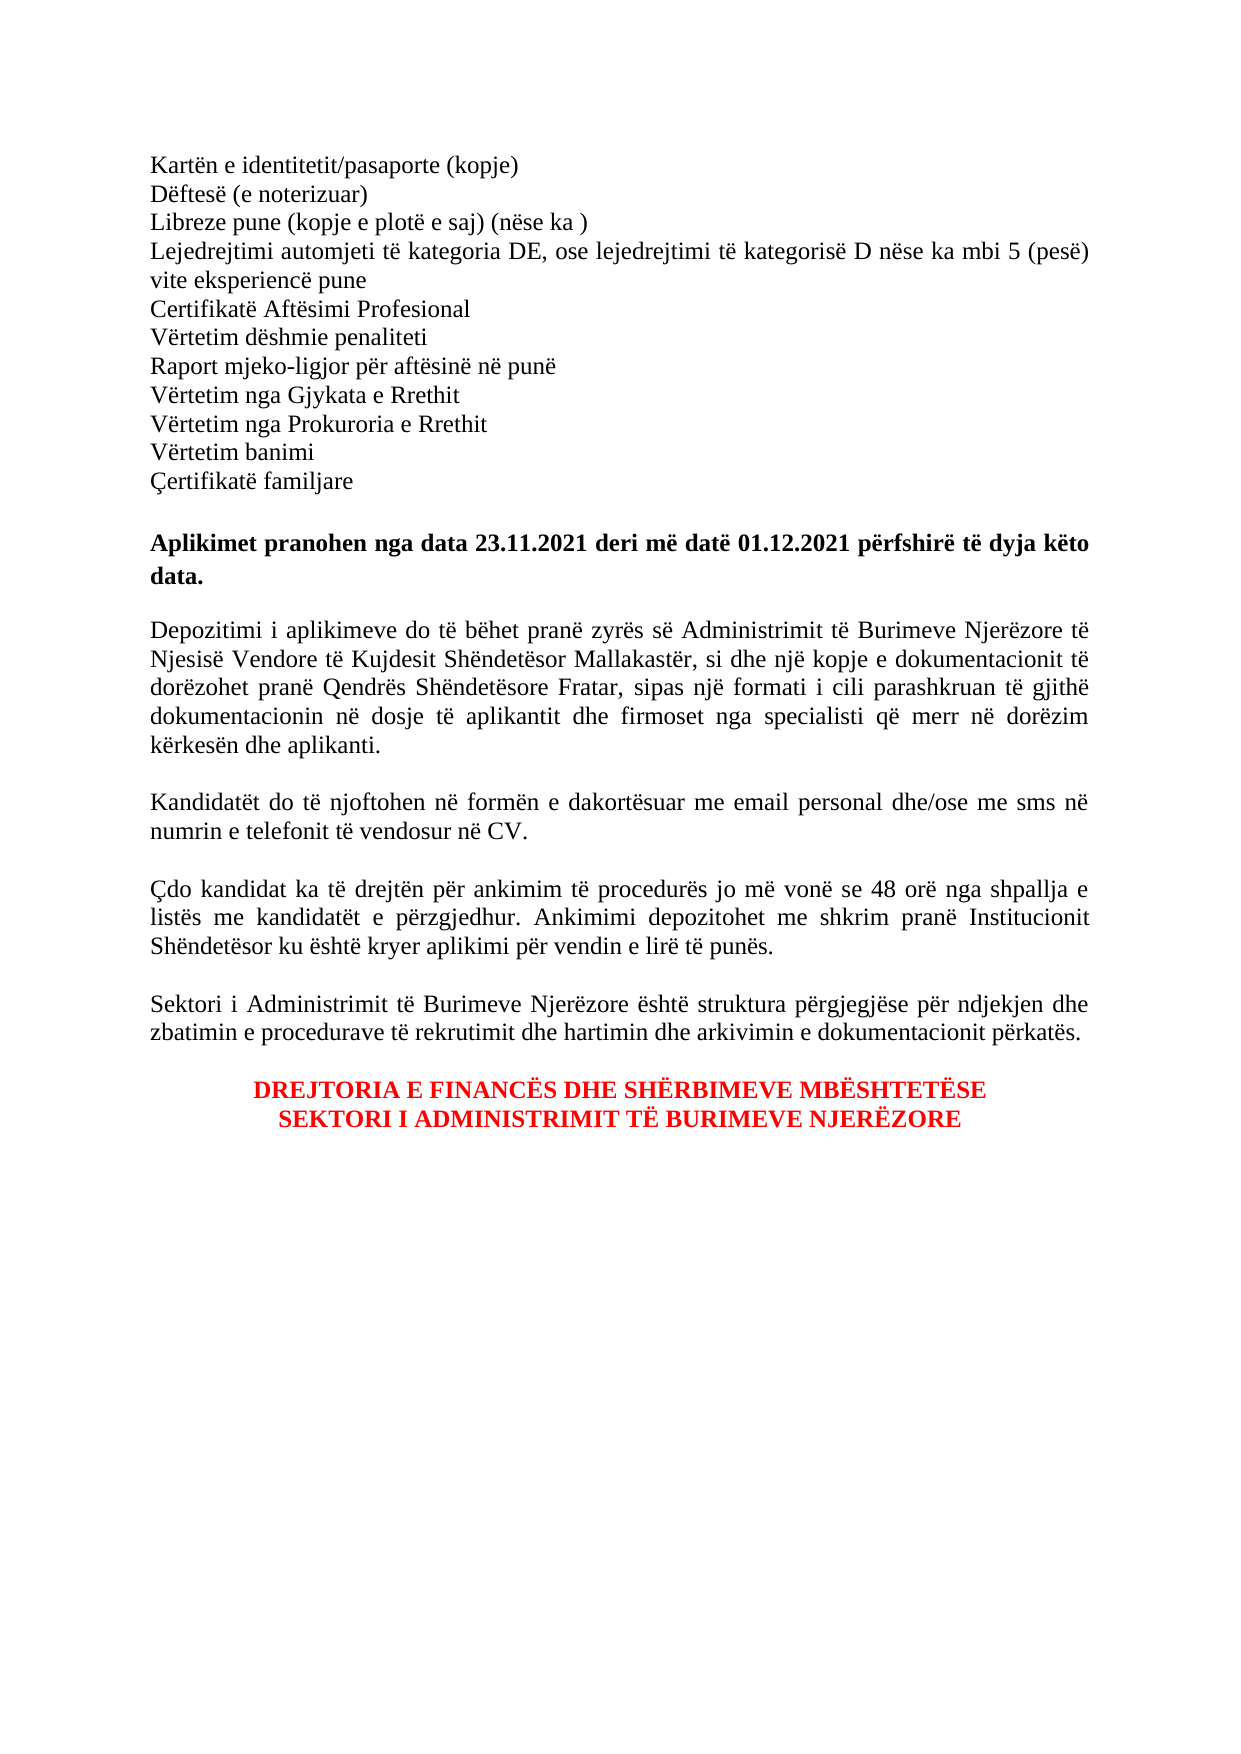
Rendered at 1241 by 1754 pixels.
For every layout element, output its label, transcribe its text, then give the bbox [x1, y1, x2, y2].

text Sektori i Administrimit të Burimeve Njerëzore është struktura përgjegjëse për ndjekjen dhe zbatimin e procedurave të rekrutimit dhe hartimin dhe arkivimin e dokumentacionit përkatës. [150, 989, 1090, 1046]
text Depozitimi i aplikimeve do të bëhet pranë zyrës së Administrimit të Burimeve Njerëzore të Njesisë Vendore të Kujdesit Shëndetësor Mallakastër, si dhe një kopje e dokumentacionit të dorëzohet pranë Qendrës Shëndetësore Fratar, sipas një formati i cili parashkruan të gjithë dokumentacionin në dosje të aplikantit dhe firmoset nga specialisti që merr në dorëzim kërkesën dhe aplikanti. [150, 615, 1090, 759]
text Lejedrejtimi automjeti të kategoria DE, ose lejedrejtimi të kategorisë D nëse ka mbi 5 (pesë) vite eksperiencë pune [150, 236, 1090, 294]
text Kandidatët do të njoftohen në formën e dakortësuar me email personal dhe/ose me sms në numrin e telefonit të vendosur në CV. [150, 787, 1090, 845]
text Vërtetim dëshmie penaliteti [150, 322, 1090, 351]
text Dëftesë (e noterizuar) [150, 179, 1090, 207]
text DREJTORIA E FINANCËS DHE SHËRBIMEVE MBËSHTETËSE [150, 1075, 1090, 1104]
text SEKTORI I ADMINISTRIMIT TË BURIMEVE NJERËZORE [150, 1104, 1090, 1132]
text Libreze pune (kopje e plotë e saj) (nëse ka ) [150, 207, 1090, 236]
text Çertifikatë familjare [150, 466, 1090, 495]
text Vërtetim nga Prokuroria e Rrethit [150, 409, 1090, 437]
text Çdo kandidat ka të drejtën për ankimim të procedurës jo më vonë se 48 orë nga shpallja e listës me kandidatët e përzgjedhur. Ankimimi depozitohet me shkrim pranë Institucionit Shëndetësor ku është kryer aplikimi për vendin e lirë të punës. [150, 874, 1090, 960]
text Vërtetim nga Gjykata e Rrethit [150, 380, 1090, 409]
text Kartën e identitetit/pasaporte (kopje) [150, 150, 1090, 179]
text Vërtetim banimi [150, 437, 1090, 466]
text Aplikimet pranohen nga data 23.11.2021 deri më datë 01.12.2021 përfshirë të dyja këto data. [150, 528, 1090, 590]
text Raport mjeko-ligjor për aftësinë në punë [150, 351, 1090, 380]
text Certifikatë Aftësimi Profesional [150, 294, 1090, 322]
